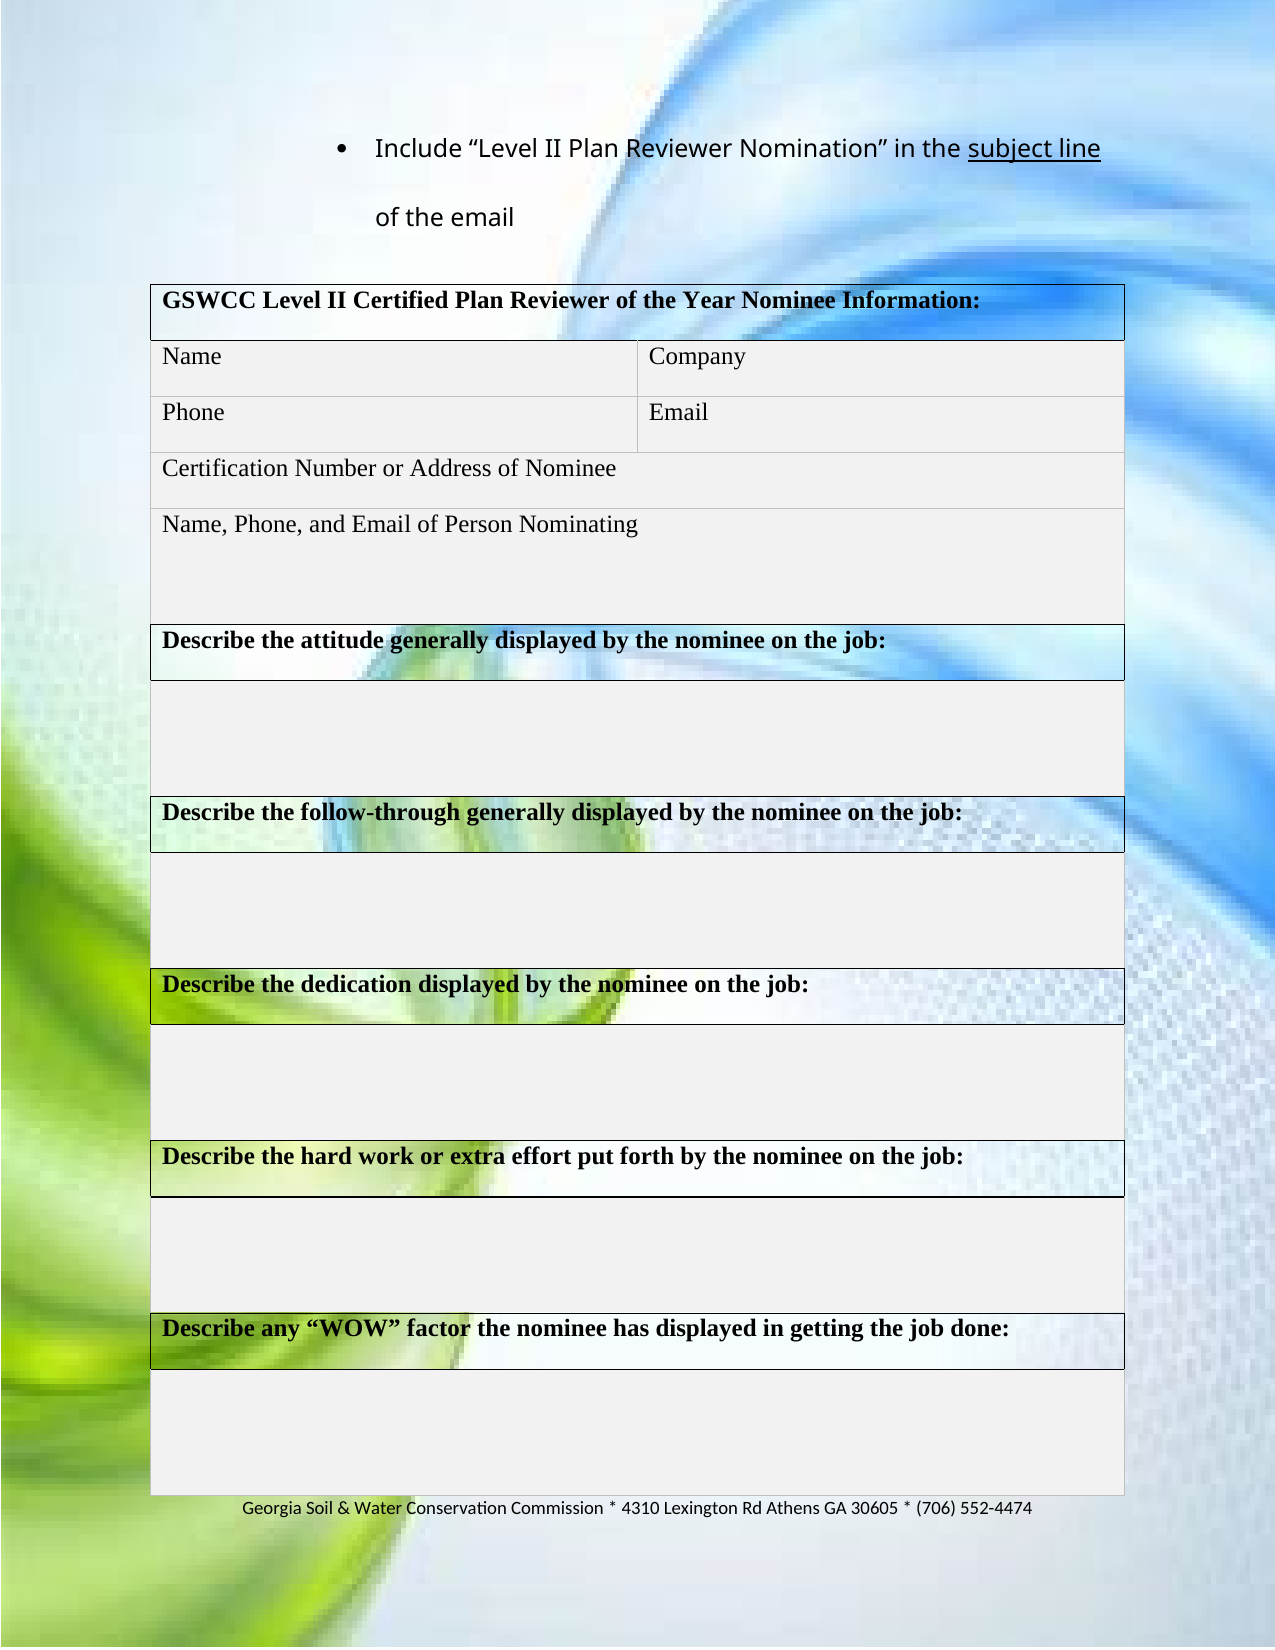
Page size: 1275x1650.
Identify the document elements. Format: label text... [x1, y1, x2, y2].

table_cell Describe any “WOW” factor the nominee has displayed in getting the job done: [151, 1314, 1124, 1368]
table_cell [151, 1198, 1124, 1312]
table_cell Describe the attitude generally displayed by the nominee on the job: [151, 625, 1124, 680]
table_cell Describe the hard work or extra effort put forth by the nominee on the job: [151, 1141, 1124, 1196]
table_cell [151, 1370, 1124, 1495]
table_cell Describe the follow-through generally displayed by the nominee on the job: [151, 797, 1124, 852]
list Include “Level II Plan Reviewer Nomination” in the subject line of the email [337, 131, 1125, 233]
table_cell Company [638, 341, 1124, 396]
table_cell [151, 853, 1124, 968]
picture [1, 0, 1275, 1647]
table_cell Name [151, 341, 637, 396]
table_header GSWCC Level II Certified Plan Reviewer of the Year Nominee Information: [151, 285, 1124, 340]
table_cell [151, 1025, 1124, 1140]
table_cell Certification Number or Address of Nominee [151, 453, 1124, 508]
table_cell Email [638, 397, 1124, 452]
table_cell [151, 681, 1124, 796]
table_cell Phone [151, 397, 637, 452]
table_cell Name, Phone, and Email of Person Nominating [151, 509, 1124, 624]
table_cell Describe the dedication displayed by the nominee on the job: [151, 969, 1124, 1024]
